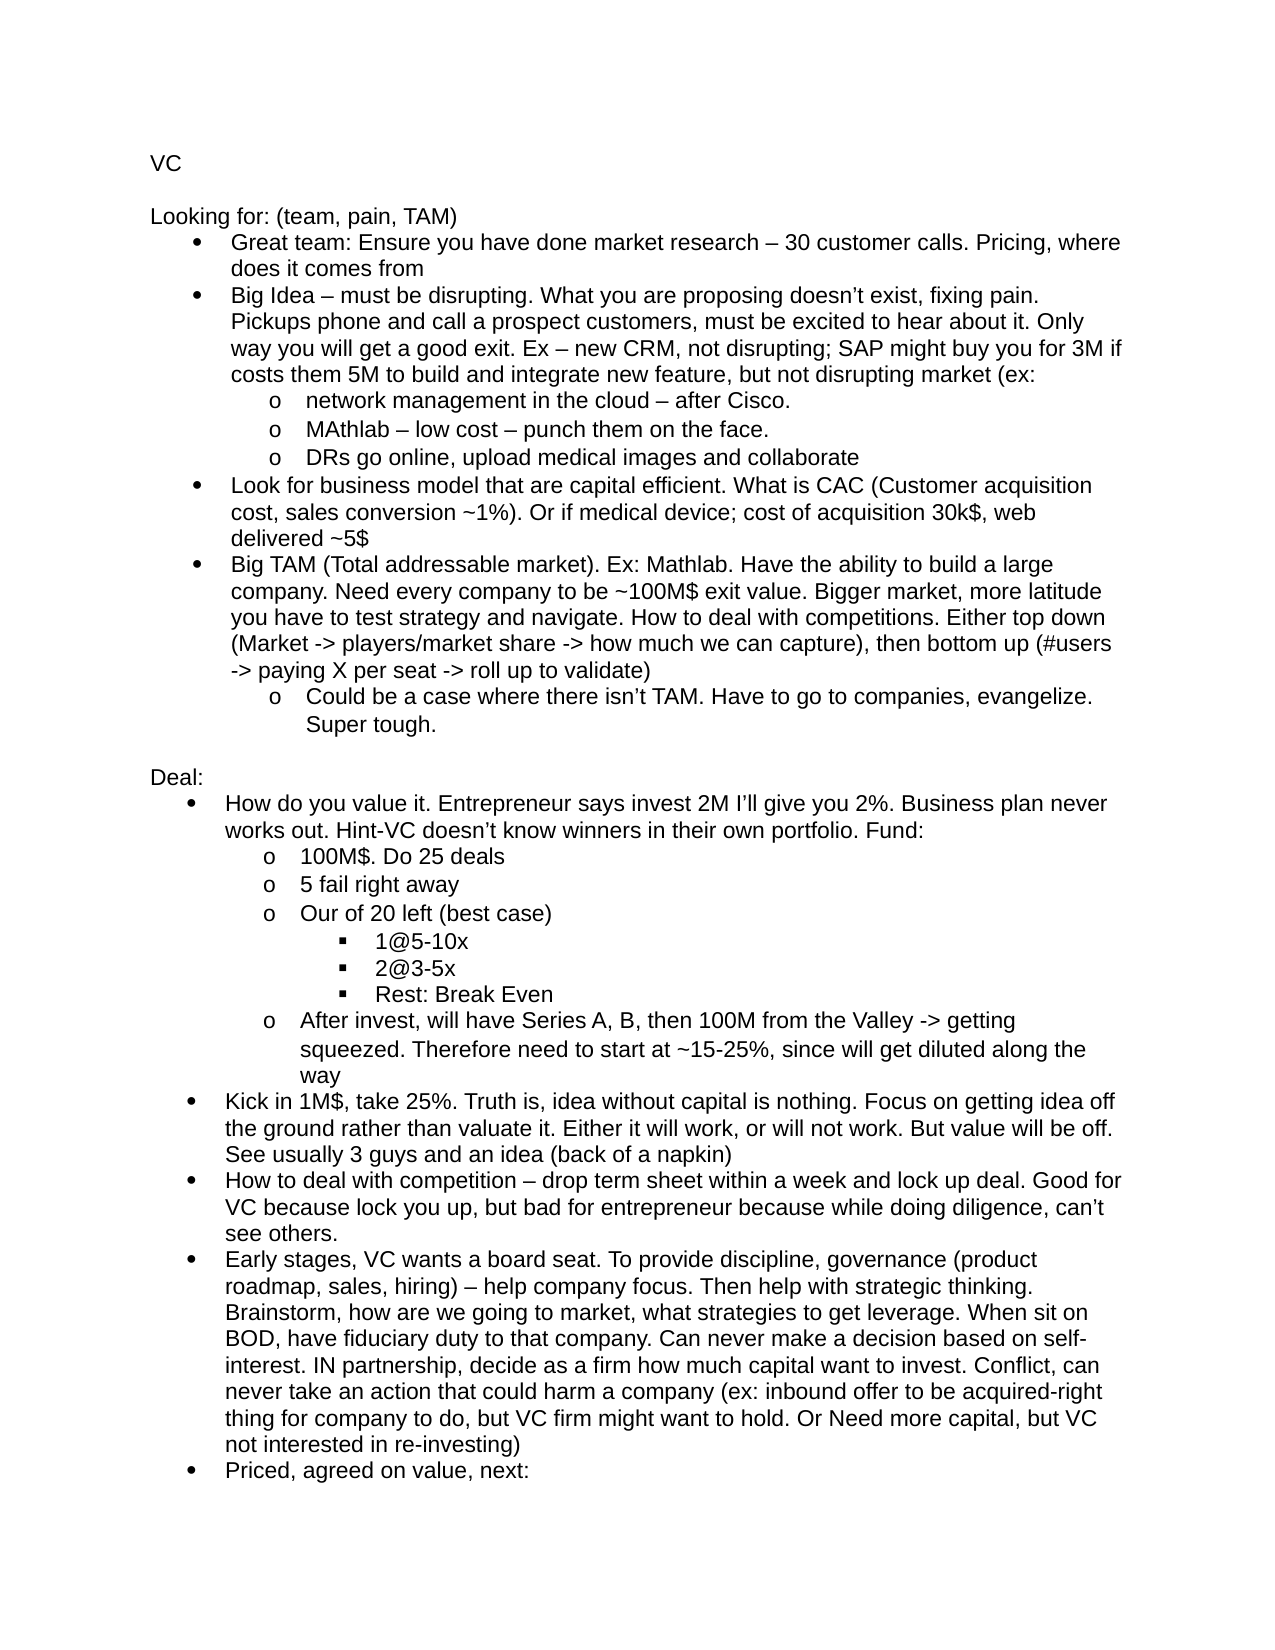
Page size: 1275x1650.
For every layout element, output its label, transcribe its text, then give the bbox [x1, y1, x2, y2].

list 2@3-5x [337, 954, 1125, 981]
text Deal: [150, 764, 1125, 790]
list network management in the cloud – after Cisco. [268, 387, 1125, 416]
list Priced, agreed on value, next: [187, 1457, 1125, 1483]
list Big TAM (Total addressable market). Ex: Mathlab. Have the ability to build a large company. Need every company to be ~100M$ exit value. Bigger market, more latitude you have to test strategy and navigate. How to deal with competitions. Either top down (Market -> players/market share -> how much we can capture), then bottom up (#users -> paying X per seat -> roll up to validate) [193, 551, 1125, 683]
list 5 fail right away [262, 871, 1125, 900]
list Look for business model that are capital efficient. What is CAC (Customer acquisition cost, sales conversion ~1%). Or if medical device; cost of acquisition 30k$, web delivered ~5$ [193, 472, 1125, 551]
list MAthlab – low cost – punch them on the face. [268, 416, 1125, 444]
text VC [150, 150, 1125, 176]
list 100M$. Do 25 deals [262, 843, 1125, 871]
list Our of 20 left (best case) [262, 900, 1125, 928]
list DRs go online, upload medical images and collaborate [268, 444, 1125, 472]
list How do you value it. Entrepreneur says invest 2M I’ll give you 2%. Business plan never works out. Hint-VC doesn’t know winners in their own portfolio. Fund: [187, 790, 1125, 843]
list Early stages, VC wants a board seat. To provide discipline, governance (product roadmap, sales, hiring) – help company focus. Then help with strategic thinking. Brainstorm, how are we going to market, what strategies to get leverage. When sit on BOD, have fiduciary duty to that company. Can never make a decision based on self-interest. IN partnership, decide as a firm how much capital want to invest. Conflict, can never take an action that could harm a company (ex: inbound offer to be acquired-right thing for company to do, but VC firm might want to hold. Or Need more capital, but VC not interested in re-investing) [187, 1246, 1125, 1457]
list 1@5-10x [337, 928, 1125, 954]
list After invest, will have Series A, B, then 100M from the Valley -> getting squeezed. Therefore need to start at ~15-25%, since will get diluted along the way [262, 1007, 1125, 1088]
list Rest: Break Even [337, 981, 1125, 1007]
text Looking for: (team, pain, TAM) [150, 203, 1125, 229]
list Great team: Ensure you have done market research – 30 customer calls. Pricing, where does it comes from [193, 229, 1125, 282]
list Could be a case where there isn’t TAM. Have to go to companies, evangelize. Super tough. [268, 683, 1125, 738]
list Kick in 1M$, take 25%. Truth is, idea without capital is nothing. Focus on getting idea off the ground rather than valuate it. Either it will work, or will not work. But value will be off. See usually 3 guys and an idea (back of a napkin) [187, 1088, 1125, 1167]
list How to deal with competition – drop term sheet within a week and lock up deal. Good for VC because lock you up, but bad for entrepreneur because while doing diligence, can’t see others. [187, 1167, 1125, 1246]
list Big Idea – must be disrupting. What you are proposing doesn’t exist, fixing pain. Pickups phone and call a prospect customers, must be excited to hear about it. Only way you will get a good exit. Ex – new CRM, not disrupting; SAP might buy you for 3M if costs them 5M to build and integrate new feature, but not disrupting market (ex: [193, 282, 1125, 387]
